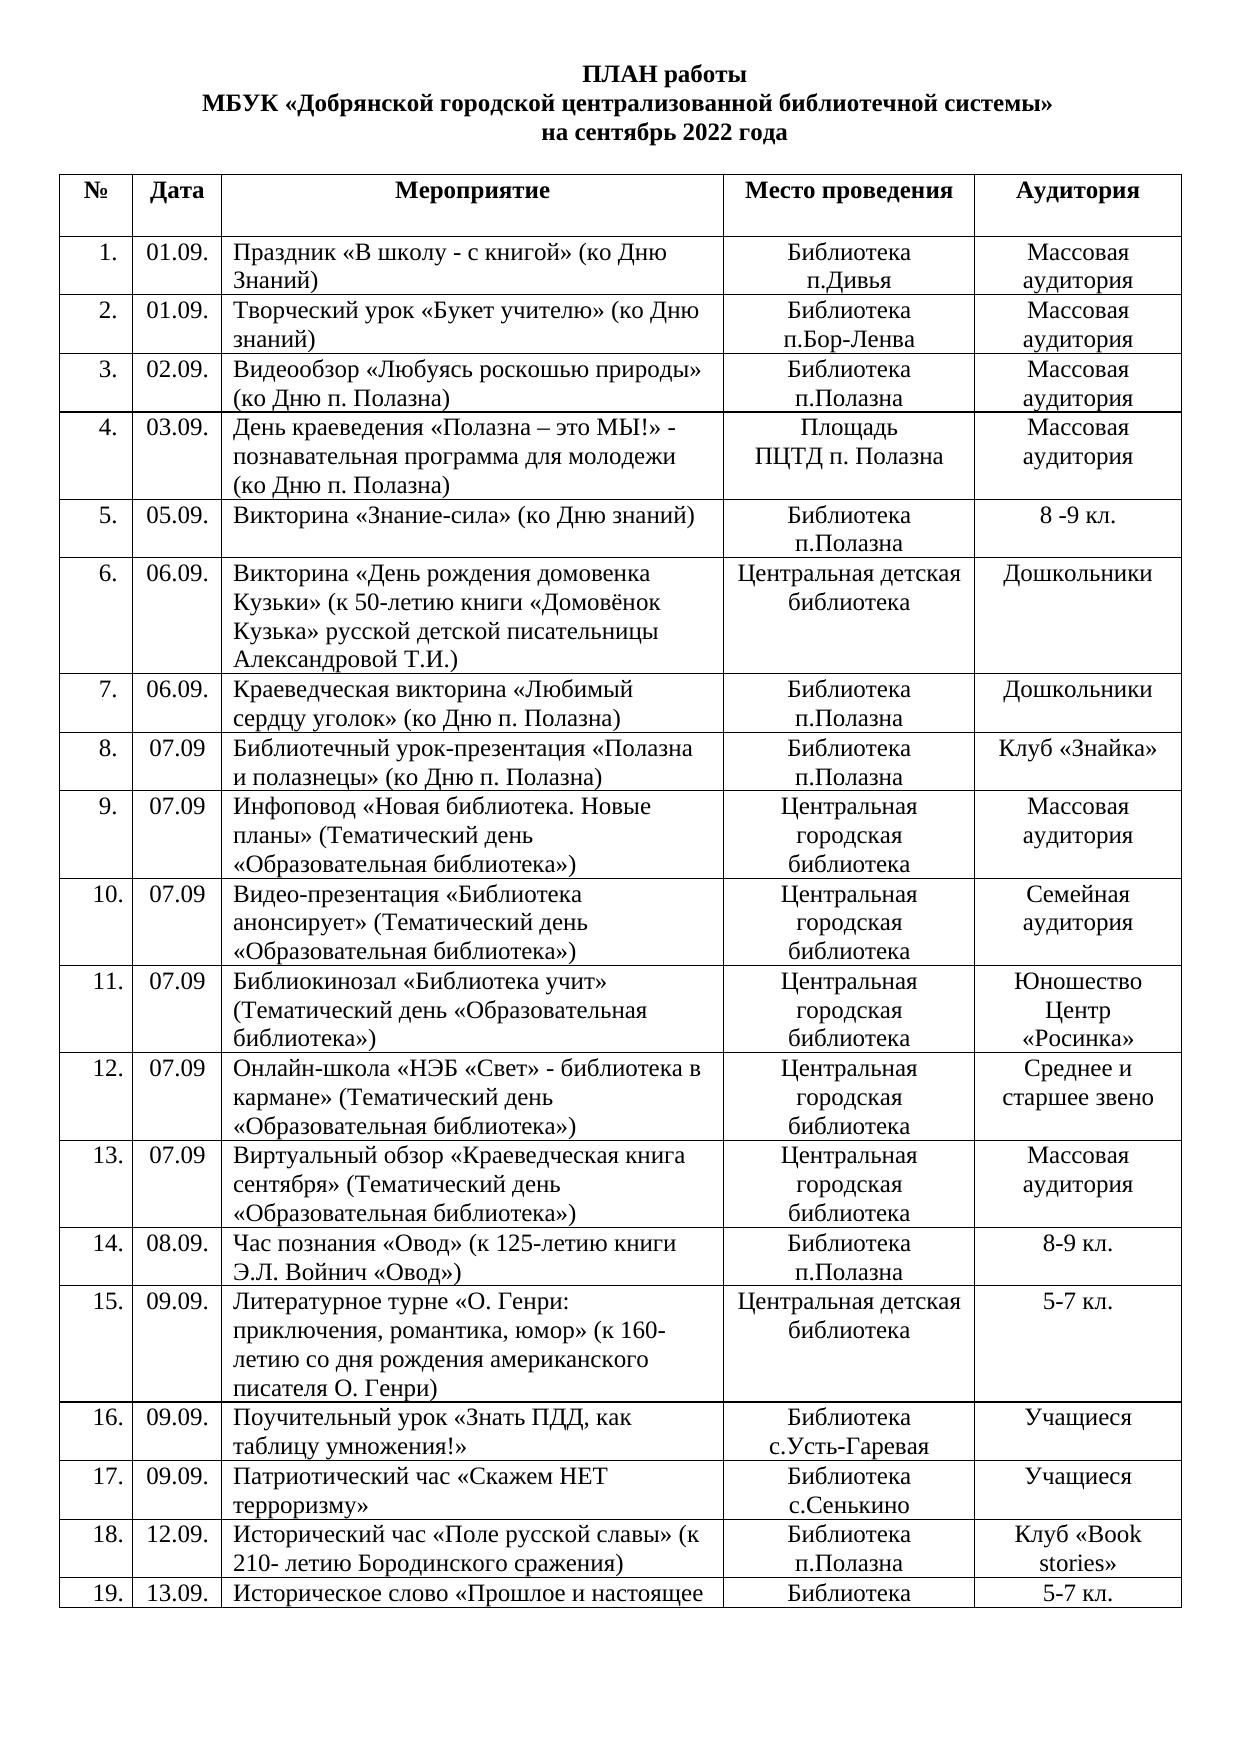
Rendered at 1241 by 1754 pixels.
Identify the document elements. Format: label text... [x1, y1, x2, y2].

table_cell 13.09. [133, 1578, 221, 1607]
table_header № [60, 175, 132, 236]
table_cell Массовая аудитория [975, 354, 1181, 411]
table_cell 06.09. [133, 674, 221, 732]
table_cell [724, 1578, 974, 1607]
table_cell 8 -9 кл. [975, 500, 1181, 557]
table_cell Библиотека п.Полазна [724, 1228, 974, 1285]
table_cell 5-7 кл. [975, 1578, 1181, 1607]
table_cell Видео-презентация «Библиотека анонсирует» (Тематический день «Образовательная библиотека») [222, 879, 723, 965]
table_cell Праздник «В школу - с книгой» (ко Дню Знаний) [222, 237, 723, 294]
table_cell 01.09. [133, 237, 221, 294]
table_cell 12.09. [133, 1520, 221, 1577]
table_cell Видеообзор «Любуясь роскошью природы» (ко Дню п. Полазна) [222, 354, 723, 411]
table_cell 05.09. [133, 500, 221, 557]
table_cell [60, 295, 132, 353]
table_cell [60, 674, 132, 732]
table_cell Центральная детская библиотека [724, 1286, 974, 1401]
table_cell [60, 1520, 132, 1577]
table_cell 07.09 [133, 879, 221, 965]
table_cell Викторина «Знание-сила» (ко Дню знаний) [222, 500, 723, 557]
table_cell Инфоповод «Новая библиотека. Новые планы» (Тематический день «Образовательная библиотека») [222, 791, 723, 878]
table_cell Семейная аудитория [975, 879, 1181, 965]
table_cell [222, 1578, 723, 1607]
table_cell День краеведения «Полазна – это МЫ!» - познавательная программа для молодежи (ко Дню п. Полазна) [222, 413, 723, 499]
table_cell Массовая аудитория [975, 237, 1181, 294]
table_cell 01.09. [133, 295, 221, 353]
table_cell 02.09. [133, 354, 221, 411]
table_cell Библиотека п.Полазна [724, 500, 974, 557]
table_cell Клуб «Book stories» [975, 1520, 1181, 1577]
table_cell 8-9 кл. [975, 1228, 1181, 1285]
table_cell [60, 966, 132, 1052]
table_cell 07.09 [133, 1141, 221, 1227]
table_cell Викторина «День рождения домовенка Кузьки» (к 50-летию книги «Домовёнок Кузька» русской детской писательницы Александровой Т.И.) [222, 558, 723, 673]
table_cell Библиотека п.Полазна [724, 733, 974, 790]
table_cell Библиокинозал «Библиотека учит» (Тематический день «Образовательная библиотека») [222, 966, 723, 1052]
table_cell [60, 500, 132, 557]
table_cell Час познания «Овод» (к 125-летию книги Э.Л. Войнич «Овод») [222, 1228, 723, 1285]
table_cell Массовая аудитория [975, 791, 1181, 878]
table_cell Учащиеся [975, 1403, 1181, 1460]
table_cell Среднее и старшее звено [975, 1053, 1181, 1139]
text ПЛАН работы [74, 59, 1181, 88]
table_cell Центральная городская библиотека [724, 966, 974, 1052]
table_cell [60, 791, 132, 878]
table_cell Клуб «Знайка» [975, 733, 1181, 790]
table_cell Учащиеся [975, 1461, 1181, 1518]
table_cell Библиотека с.Сенькино [724, 1461, 974, 1518]
table_cell 07.09 [133, 733, 221, 790]
table_cell [60, 1403, 132, 1460]
table_cell Библиотека п.Бор-Ленва [724, 295, 974, 353]
table_cell Виртуальный обзор «Краеведческая книга сентября» (Тематический день «Образовательная библиотека») [222, 1141, 723, 1227]
table_cell Исторический час «Поле русской славы» (к 210- летию Бородинского сражения) [222, 1520, 723, 1577]
table_cell Юношество Центр «Росинка» [975, 966, 1181, 1052]
table_cell 5-7 кл. [975, 1286, 1181, 1401]
table_cell 06.09. [133, 558, 221, 673]
table_header Аудитория [975, 175, 1181, 236]
table_cell Литературное турне «О. Генри: приключения, романтика, юмор» (к 160-летию со дня рождения американского писателя О. Генри) [222, 1286, 723, 1401]
table_header Мероприятие [222, 175, 723, 236]
table_cell Центральная детская библиотека [724, 558, 974, 673]
table_cell Библиотека п.Полазна [724, 674, 974, 732]
table_cell 09.09. [133, 1461, 221, 1518]
table_header Место проведения [724, 175, 974, 236]
table_cell Творческий урок «Букет учителю» (ко Дню знаний) [222, 295, 723, 353]
table_cell Краеведческая викторина «Любимый сердцу уголок» (ко Дню п. Полазна) [222, 674, 723, 732]
table_cell 08.09. [133, 1228, 221, 1285]
table_cell Центральная городская библиотека [724, 879, 974, 965]
table_cell [60, 1578, 132, 1607]
table_cell Библиотека п.Полазна [724, 354, 974, 411]
table_cell 07.09 [133, 966, 221, 1052]
table_cell [60, 354, 132, 411]
table_header Дата [133, 175, 221, 236]
table_cell Массовая аудитория [975, 295, 1181, 353]
table_cell Патриотический час «Скажем НЕТ терроризму» [222, 1461, 723, 1518]
text МБУК «Добрянской городской централизованной библиотечной системы» [74, 88, 1181, 117]
table_cell [60, 413, 132, 499]
table_cell [60, 558, 132, 673]
table_cell [60, 1286, 132, 1401]
table_cell Массовая аудитория [975, 413, 1181, 499]
table_cell Площадь ПЦТД п. Полазна [724, 413, 974, 499]
table_cell 07.09 [133, 791, 221, 878]
table_cell [60, 1053, 132, 1139]
table_cell Массовая аудитория [975, 1141, 1181, 1227]
table_cell [60, 1461, 132, 1518]
table_cell 07.09 [133, 1053, 221, 1139]
table_cell [60, 1228, 132, 1285]
table_cell Центральная городская библиотека [724, 791, 974, 878]
table_cell Центральная городская библиотека [724, 1141, 974, 1227]
table_cell [60, 879, 132, 965]
table_cell 03.09. [133, 413, 221, 499]
table_cell Центральная городская библиотека [724, 1053, 974, 1139]
table_cell Онлайн-школа «НЭБ «Свет» - библиотека в кармане» (Тематический день «Образовательная библиотека») [222, 1053, 723, 1139]
table_cell Библиотека п.Полазна [724, 1520, 974, 1577]
table_cell Библиотека п.Дивья [724, 237, 974, 294]
table_cell [60, 237, 132, 294]
table_cell Поучительный урок «Знать ПДД, как таблицу умножения!» [222, 1403, 723, 1460]
table_cell [60, 733, 132, 790]
table_cell Дошкольники [975, 674, 1181, 732]
table_cell Дошкольники [975, 558, 1181, 673]
table_cell Библиотечный урок-презентация «Полазна и полазнецы» (ко Дню п. Полазна) [222, 733, 723, 790]
table_cell Библиотека с.Усть-Гаревая [724, 1403, 974, 1460]
text на сентябрь 2022 года [74, 117, 1181, 145]
table_cell [60, 1141, 132, 1227]
table_cell 09.09. [133, 1286, 221, 1401]
table_cell 09.09. [133, 1403, 221, 1460]
